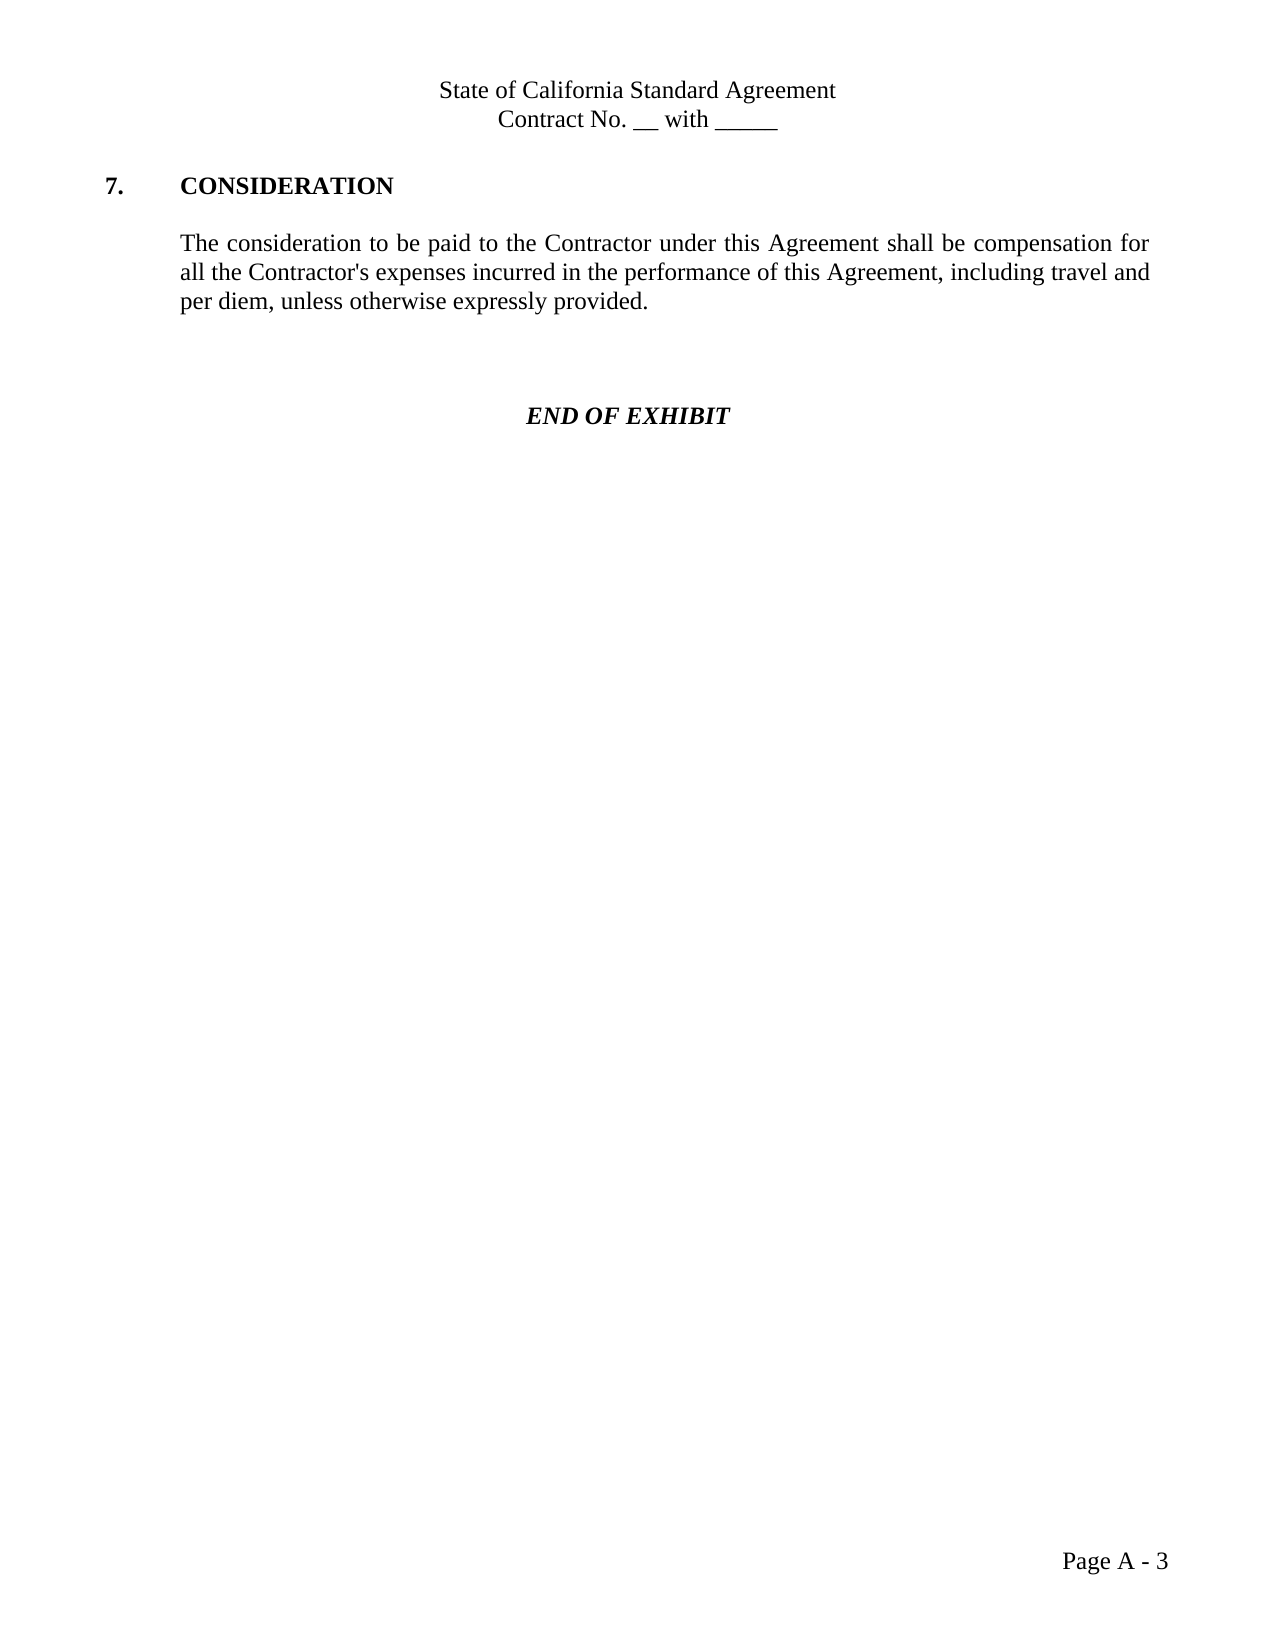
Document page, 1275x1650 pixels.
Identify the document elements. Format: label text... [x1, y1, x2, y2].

text CONSIDERATION [105, 171, 1170, 199]
subtitle END OF EXHIBIT [105, 401, 1151, 429]
subtitle The consideration to be paid to the Contractor under this Agreement shall be compensation for all the Contractor's expenses incurred in the performance of this Agreement, including travel and per diem, unless otherwise expressly provided. [180, 228, 1151, 314]
